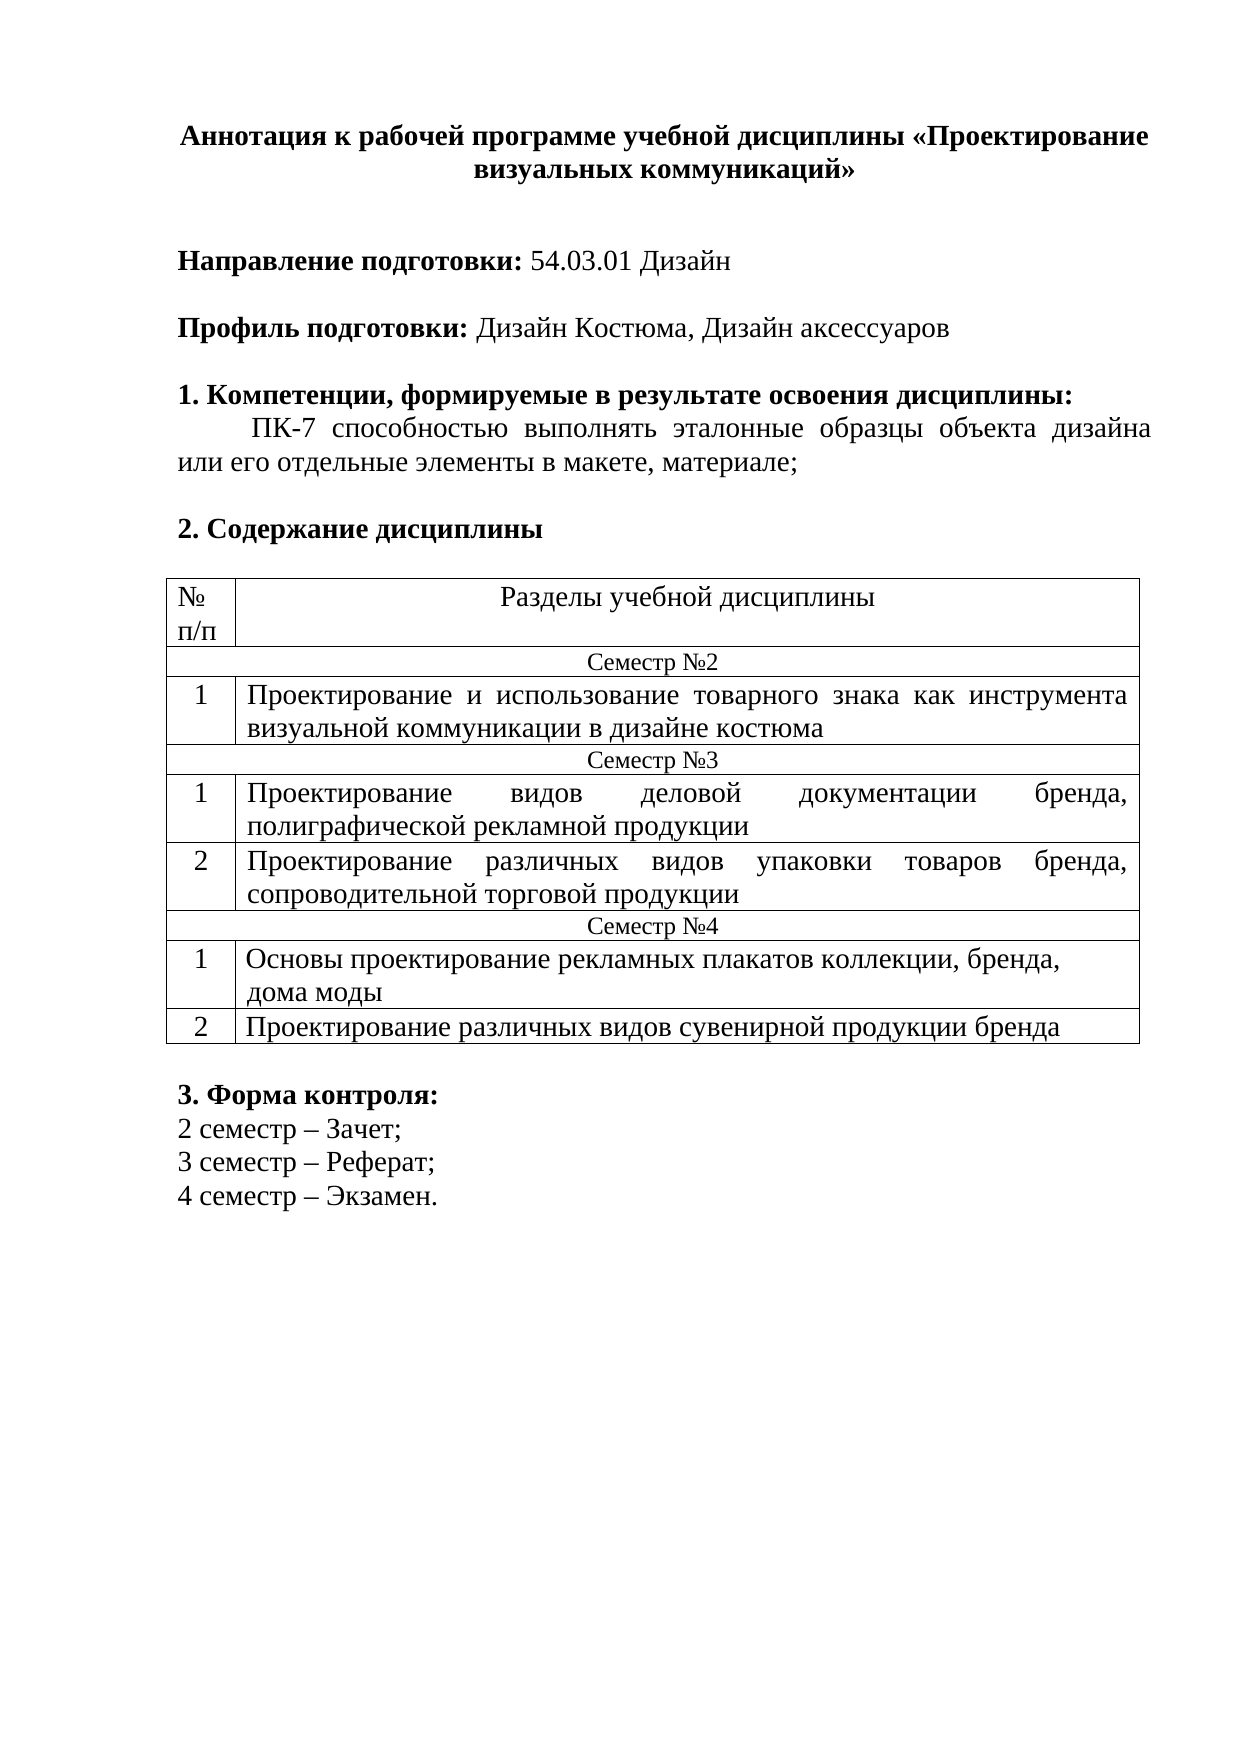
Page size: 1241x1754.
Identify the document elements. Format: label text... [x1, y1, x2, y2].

table_cell Семестр №3 [167, 745, 1139, 774]
table_cell Семестр №2 [167, 647, 1139, 676]
table_cell 2 [167, 1009, 235, 1043]
table_cell Семестр №4 [167, 911, 1139, 940]
list ПК-7 способностью выполнять эталонные образцы объекта дизайна или его отдельные элементы в макете, материале; [177, 410, 1152, 477]
text Направление подготовки: 54.03.01 Дизайн [177, 243, 1152, 276]
table_cell Проектирование и использование товарного знака как инструмента визуальной коммуникации в дизайне костюма [236, 677, 1139, 744]
table_cell 1 [167, 677, 235, 744]
table_cell Проектирование различных видов сувенирной продукции бренда [236, 1009, 1139, 1043]
table_cell 1 [167, 941, 235, 1008]
text 3. Форма контроля: [177, 1077, 1152, 1111]
table_cell 1 [167, 775, 235, 842]
text 1. Компетенции, формируемые в результате освоения дисциплины: [177, 377, 1152, 410]
text 2. Содержание дисциплины [177, 511, 1152, 544]
text Аннотация к рабочей программе учебной дисциплины «Проектирование визуальных коммуникаций» [177, 118, 1152, 185]
text 3 семестр – Реферат; [177, 1144, 1152, 1178]
text 2 семестр – Зачет; [177, 1111, 1152, 1144]
text Профиль подготовки: Дизайн Костюма, Дизайн аксессуаров [177, 310, 1152, 343]
table_header Разделы учебной дисциплины [236, 579, 1139, 646]
table_cell Проектирование видов деловой документации бренда, полиграфической рекламной продукции [236, 775, 1139, 842]
table_cell Основы проектирование рекламных плакатов коллекции, бренда, дома моды [236, 941, 1139, 1008]
table_cell 2 [167, 843, 235, 910]
table_header № п/п [167, 579, 235, 646]
text 4 семестр – Экзамен. [177, 1178, 1152, 1211]
table_cell Проектирование различных видов упаковки товаров бренда, сопроводительной торговой продукции [236, 843, 1139, 910]
